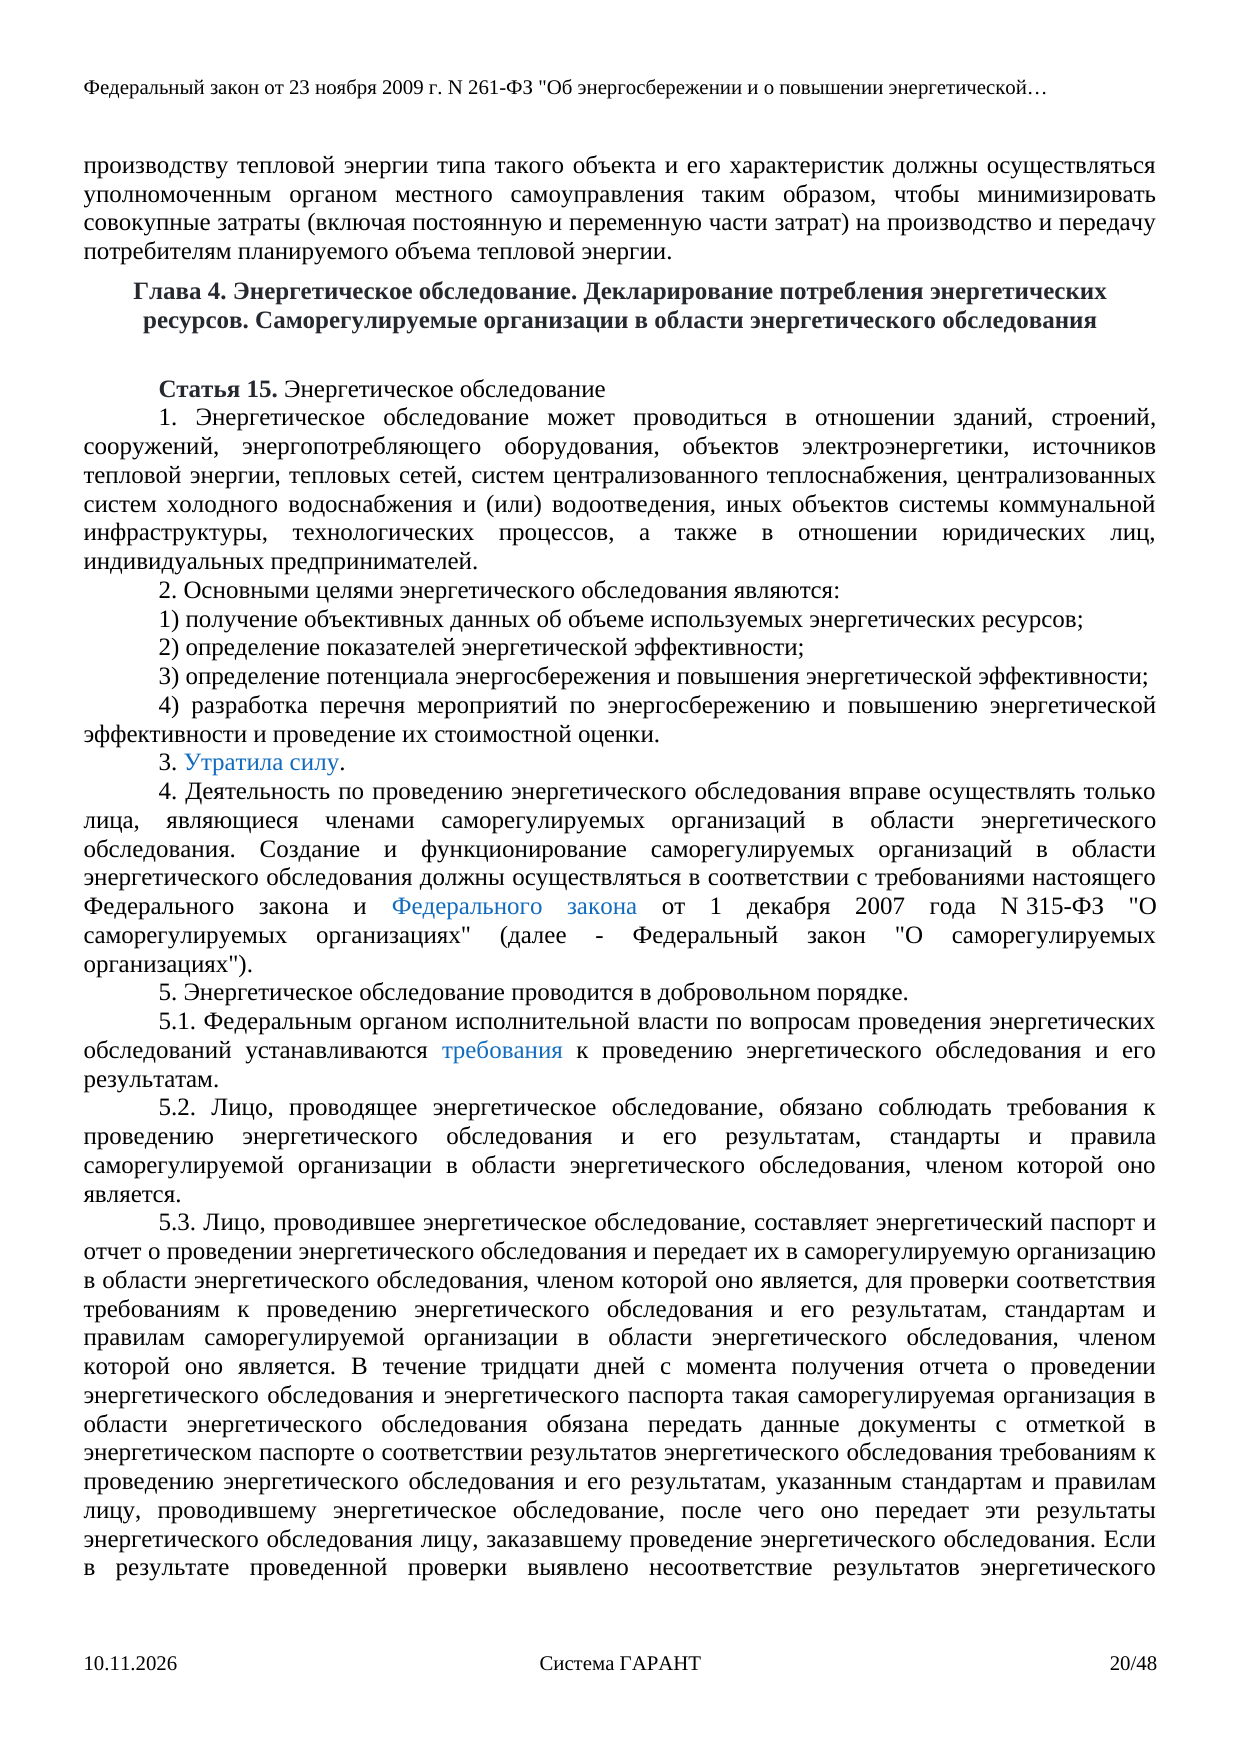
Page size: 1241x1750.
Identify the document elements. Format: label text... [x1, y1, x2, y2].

text Статья 15. Энергетическое обследование [158, 374, 1157, 402]
text 2) определение показателей энергетической эффективности; [83, 632, 1157, 661]
text 3. Утратила силу. [83, 747, 1157, 776]
text 1. Энергетическое обследование может проводиться в отношении зданий, строений, сооружений, энергопотребляющего оборудования, объектов электроэнергетики, источников тепловой энергии, тепловых сетей, систем централизованного теплоснабжения, централизованных систем холодного водоснабжения и (или) водоотведения, иных объектов системы коммунальной инфраструктуры, технологических процессов, а также в отношении юридических лиц, индивидуальных предпринимателей. [83, 402, 1157, 575]
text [83, 150, 1157, 265]
text 1) получение объективных данных об объеме используемых энергетических ресурсов; [83, 604, 1157, 632]
text 3) определение потенциала энергосбережения и повышения энергетической эффективности; [83, 661, 1157, 690]
text 5.1. Федеральным органом исполнительной власти по вопросам проведения энергетических обследований устанавливаются требования к проведению энергетического обследования и его результатам. [83, 1006, 1157, 1092]
text 5.2. Лицо, проводящее энергетическое обследование, обязано соблюдать требования к проведению энергетического обследования и его результатам, стандарты и правила саморегулируемой организации в области энергетического обследования, членом которой оно является. [83, 1092, 1157, 1207]
text 5. Энергетическое обследование проводится в добровольном порядке. [83, 977, 1157, 1006]
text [83, 1207, 1157, 1581]
text 2. Основными целями энергетического обследования являются: [83, 575, 1157, 604]
text 4) разработка перечня мероприятий по энергосбережению и повышению энергетической эффективности и проведение их стоимостной оценки. [83, 690, 1157, 747]
text 4. Деятельность по проведению энергетического обследования вправе осуществлять только лица, являющиеся членами саморегулируемых организаций в области энергетического обследования. Создание и функционирование саморегулируемых организаций в области энергетического обследования должны осуществляться в соответствии с требованиями настоящего Федерального закона и Федерального закона от 1 декабря 2007 года N 315-ФЗ "О саморегулируемых организациях" (далее - Федеральный закон "О саморегулируемых организациях"). [83, 776, 1157, 977]
subtitle Глава 4. Энергетическое обследование. Декларирование потребления энергетических ресурсов. Саморегулируемые организации в области энергетического обследования [83, 276, 1157, 334]
